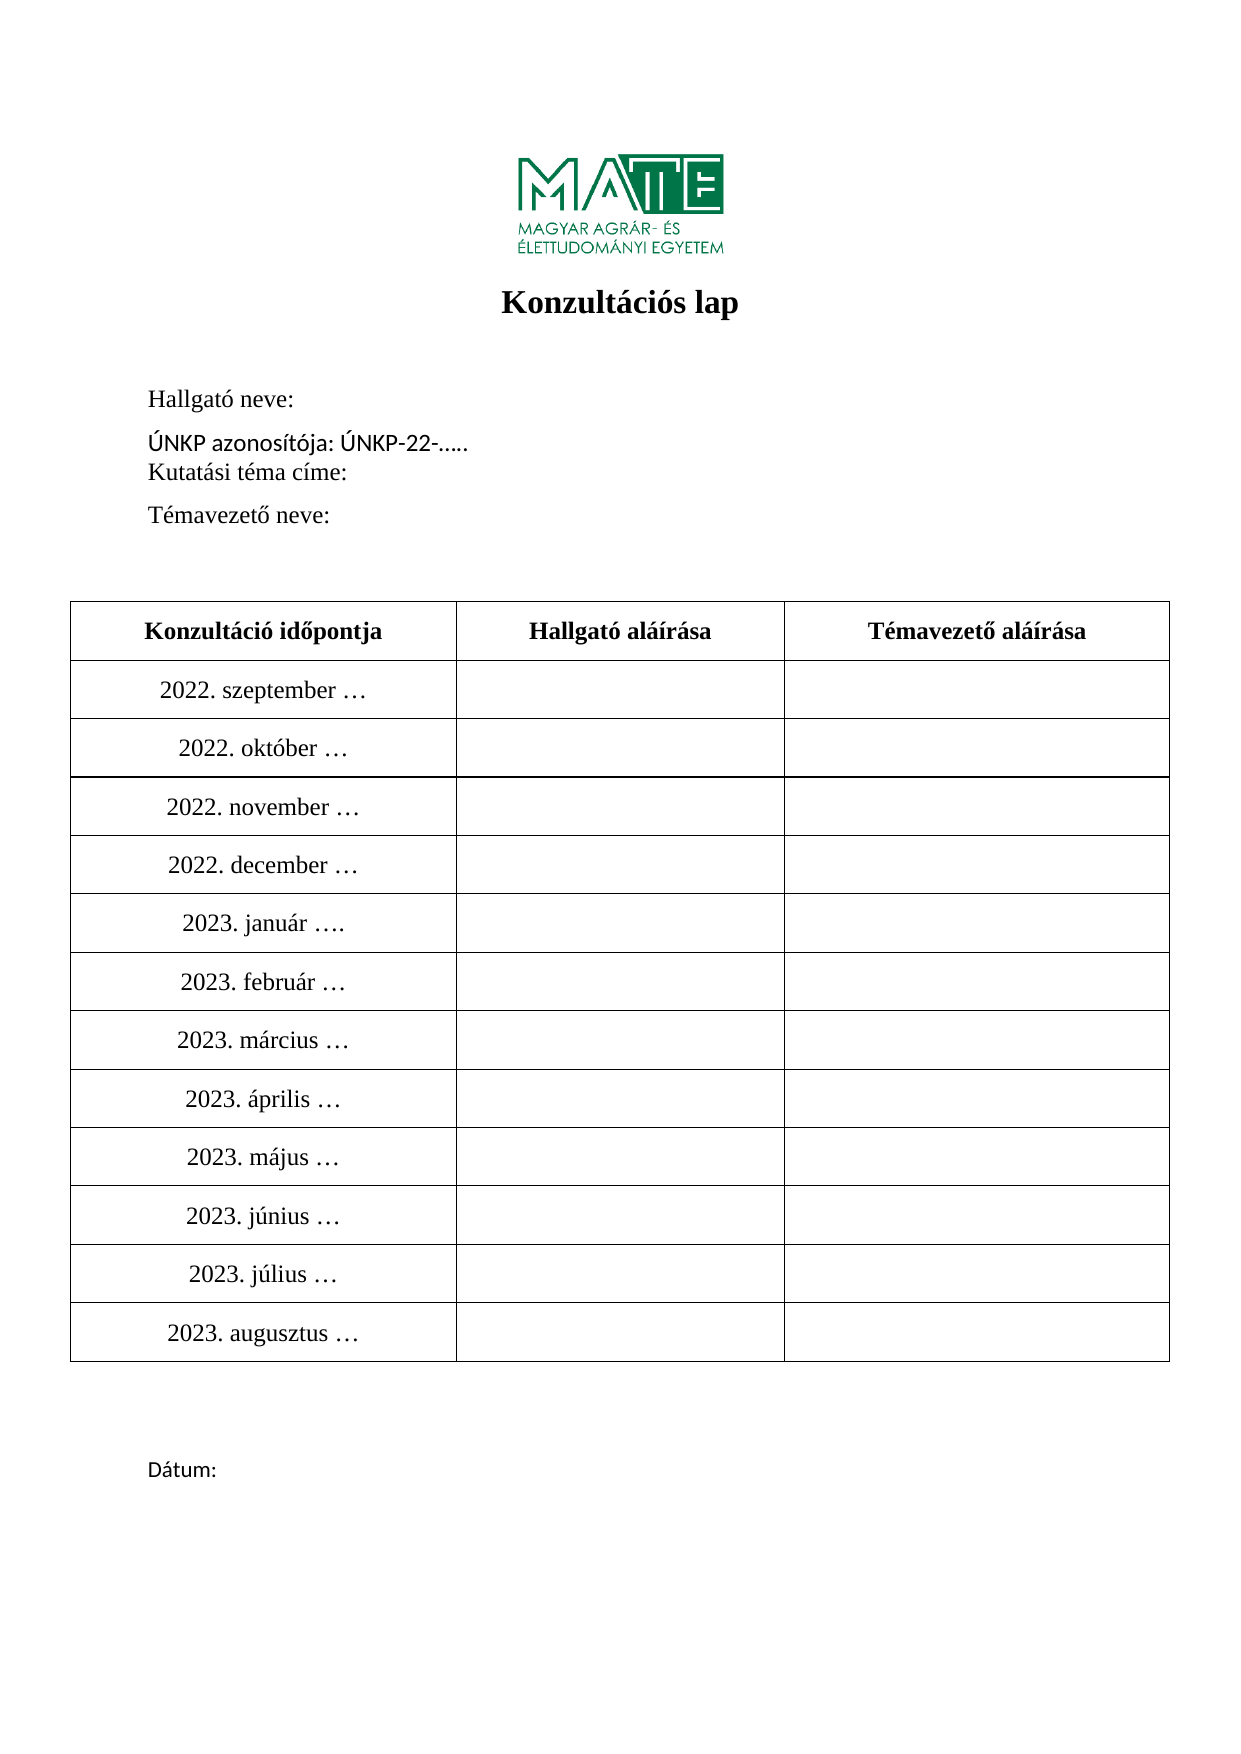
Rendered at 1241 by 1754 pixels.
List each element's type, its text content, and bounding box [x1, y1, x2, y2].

table_cell [785, 1128, 1169, 1185]
table_cell [457, 1011, 784, 1068]
text Kutatási téma címe: [148, 457, 1093, 486]
table_cell [785, 1011, 1169, 1068]
text Hallgató neve: [148, 384, 1093, 412]
table_cell [785, 894, 1169, 952]
table_cell 2022. október … [71, 719, 456, 776]
picture [510, 147, 731, 264]
text Konzultációs lap [148, 282, 1093, 321]
table_header Témavezető aláírása [785, 602, 1169, 659]
table_cell [457, 1245, 784, 1302]
table_cell [785, 953, 1169, 1010]
table_cell [785, 1186, 1169, 1244]
table_cell [457, 1070, 784, 1127]
table_cell [457, 894, 784, 952]
table_cell [785, 1303, 1169, 1361]
table_cell 2023. június … [71, 1186, 456, 1244]
table_cell [785, 1245, 1169, 1302]
table_cell 2022. december … [71, 836, 456, 893]
table_cell 2023. április … [71, 1070, 456, 1127]
table_cell 2022. szeptember … [71, 661, 456, 718]
table_cell [785, 1070, 1169, 1127]
table_cell 2023. július … [71, 1245, 456, 1302]
table_cell [457, 953, 784, 1010]
table_cell 2022. november … [71, 778, 456, 835]
table_cell [457, 1303, 784, 1361]
text Dátum: [148, 1456, 1093, 1483]
table_cell [785, 661, 1169, 718]
table_cell [457, 1186, 784, 1244]
table_cell [457, 661, 784, 718]
table_cell 2023. augusztus … [71, 1303, 456, 1361]
table_cell [457, 719, 784, 776]
table_cell [457, 778, 784, 835]
table_header Hallgató aláírása [457, 602, 784, 659]
table_cell [457, 1128, 784, 1185]
table_cell [457, 836, 784, 893]
table_cell 2023. március … [71, 1011, 456, 1068]
table_cell [785, 719, 1169, 776]
text Témavezető neve: [148, 500, 1093, 529]
table_header Konzultáció időpontja [71, 602, 456, 659]
table_cell 2023. január …. [71, 894, 456, 952]
text ÚNKP azonosítója: ÚNKP-22-….. [148, 427, 1093, 457]
table_cell 2023. május … [71, 1128, 456, 1185]
table_cell [785, 836, 1169, 893]
table_cell [785, 778, 1169, 835]
table_cell 2023. február … [71, 953, 456, 1010]
